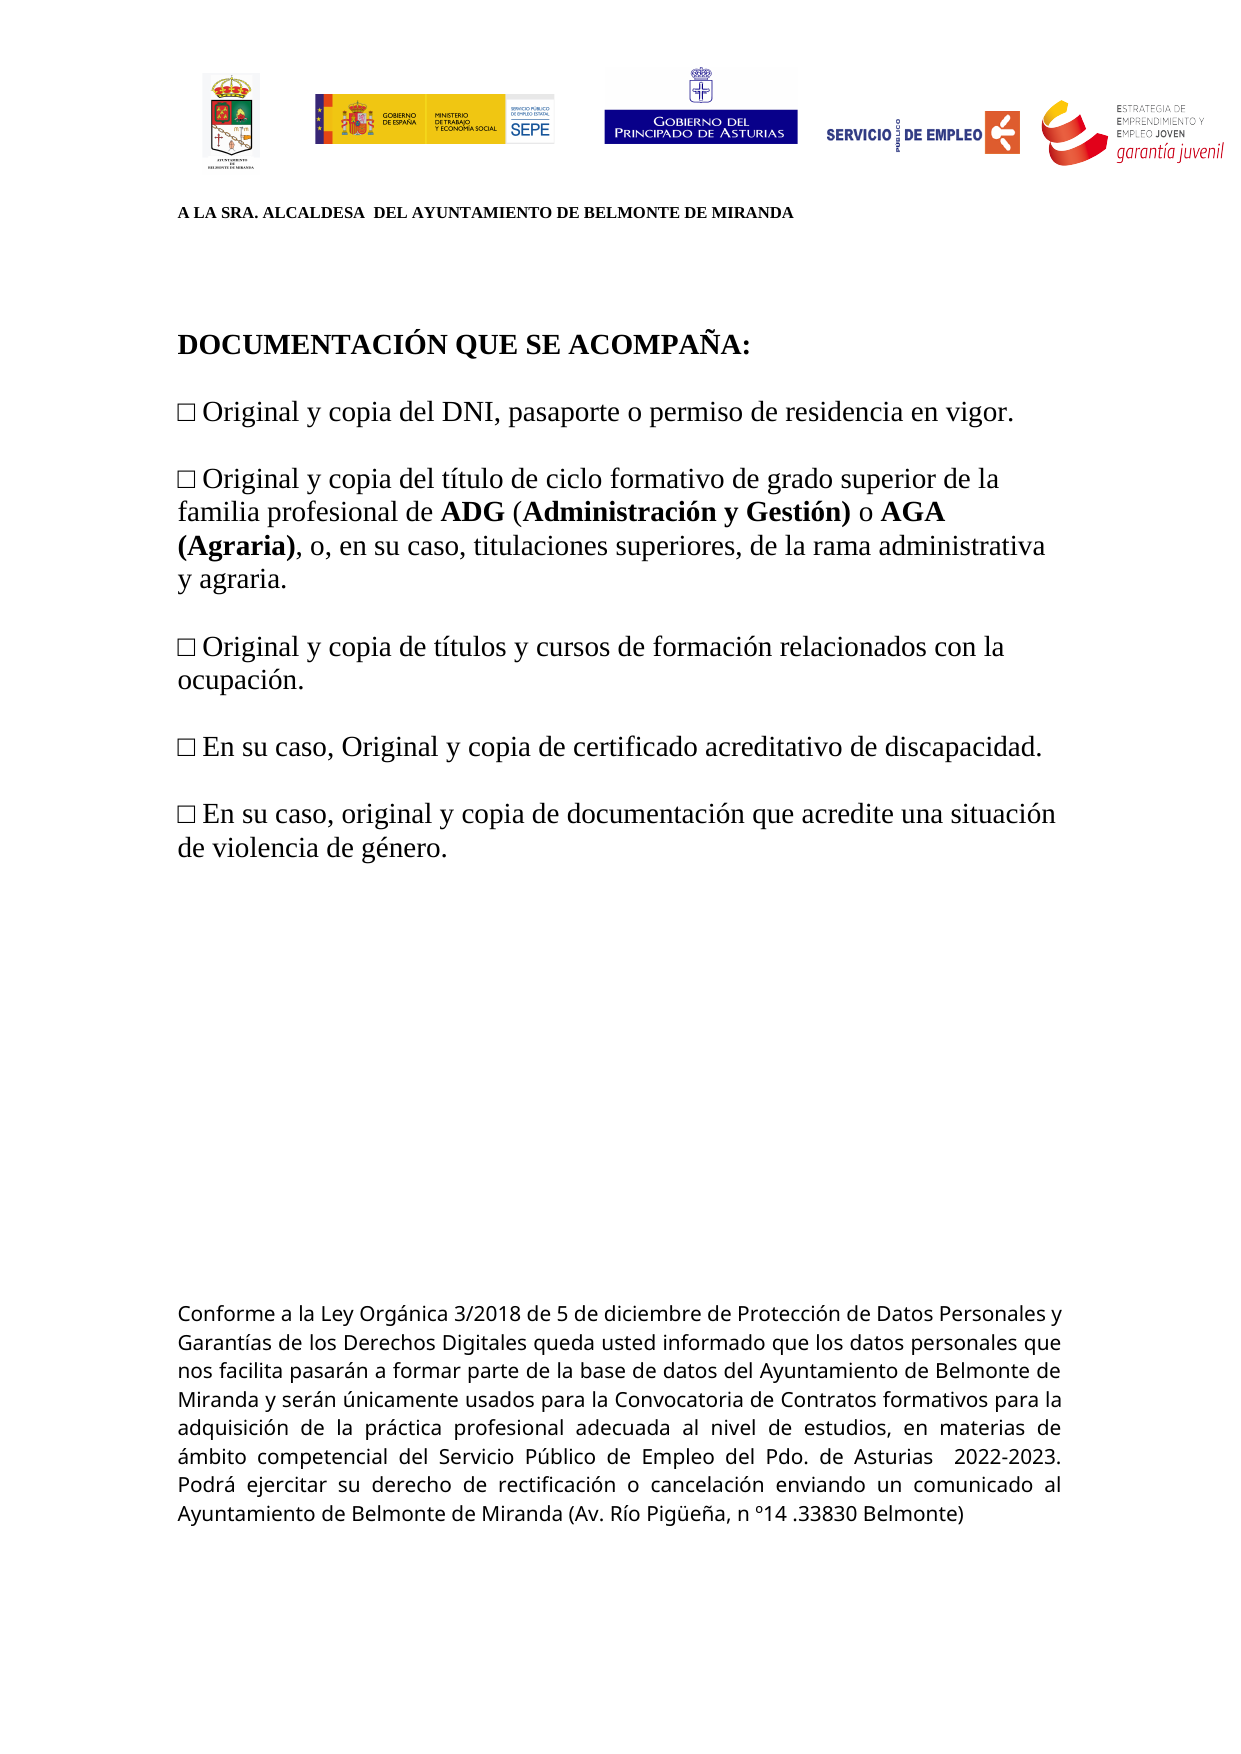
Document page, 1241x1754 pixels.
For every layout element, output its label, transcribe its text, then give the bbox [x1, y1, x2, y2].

text □ Original y copia de títulos y cursos de formación relacionados con la ocupación. [177, 629, 1063, 696]
picture [315, 94, 555, 144]
text A LA SRA. ALCALDESA DEL AYUNTAMIENTO DE BELMONTE DE MIRANDA [177, 203, 1063, 222]
picture [202, 73, 260, 175]
text □ En su caso, original y copia de documentación que acredite una situación de violencia de género. [177, 796, 1063, 863]
picture [604, 67, 798, 144]
picture [826, 111, 1020, 154]
text □ Original y copia del DNI, pasaporte o permiso de residencia en vigor. [177, 394, 1063, 427]
text DOCUMENTACIÓN QUE SE ACOMPAÑA: [177, 327, 1063, 360]
text □ En su caso, Original y copia de certificado acreditativo de discapacidad. [177, 729, 1063, 763]
text □ Original y copia del título de ciclo formativo de grado superior de la familia profesional de ADG (Administración y Gestión) o AGA (Agraria), o, en su caso, titulaciones superiores, de la rama administrativa y agraria. [177, 461, 1063, 595]
text Conforme a la Ley Orgánica 3/2018 de 5 de diciembre de Protección de Datos Personales y Garantías de los Derechos Digitales queda usted informado que los datos personales que nos facilita pasarán a formar parte de la base de datos del Ayuntamiento de Belmonte de Miranda y serán únicamente usados para la Convocatoria de Contratos formativos para la adquisición de la práctica profesional adecuada al nivel de estudios, en materias de ámbito competencial del Servicio Público de Empleo del Pdo. de Asturias 2022-2023. Podrá ejercitar su derecho de rectificación o cancelación enviando un comunicado al Ayuntamiento de Belmonte de Miranda (Av. Río Pigüeña, n º14 .33830 Belmonte) [177, 1299, 1063, 1527]
picture [1041, 100, 1241, 168]
